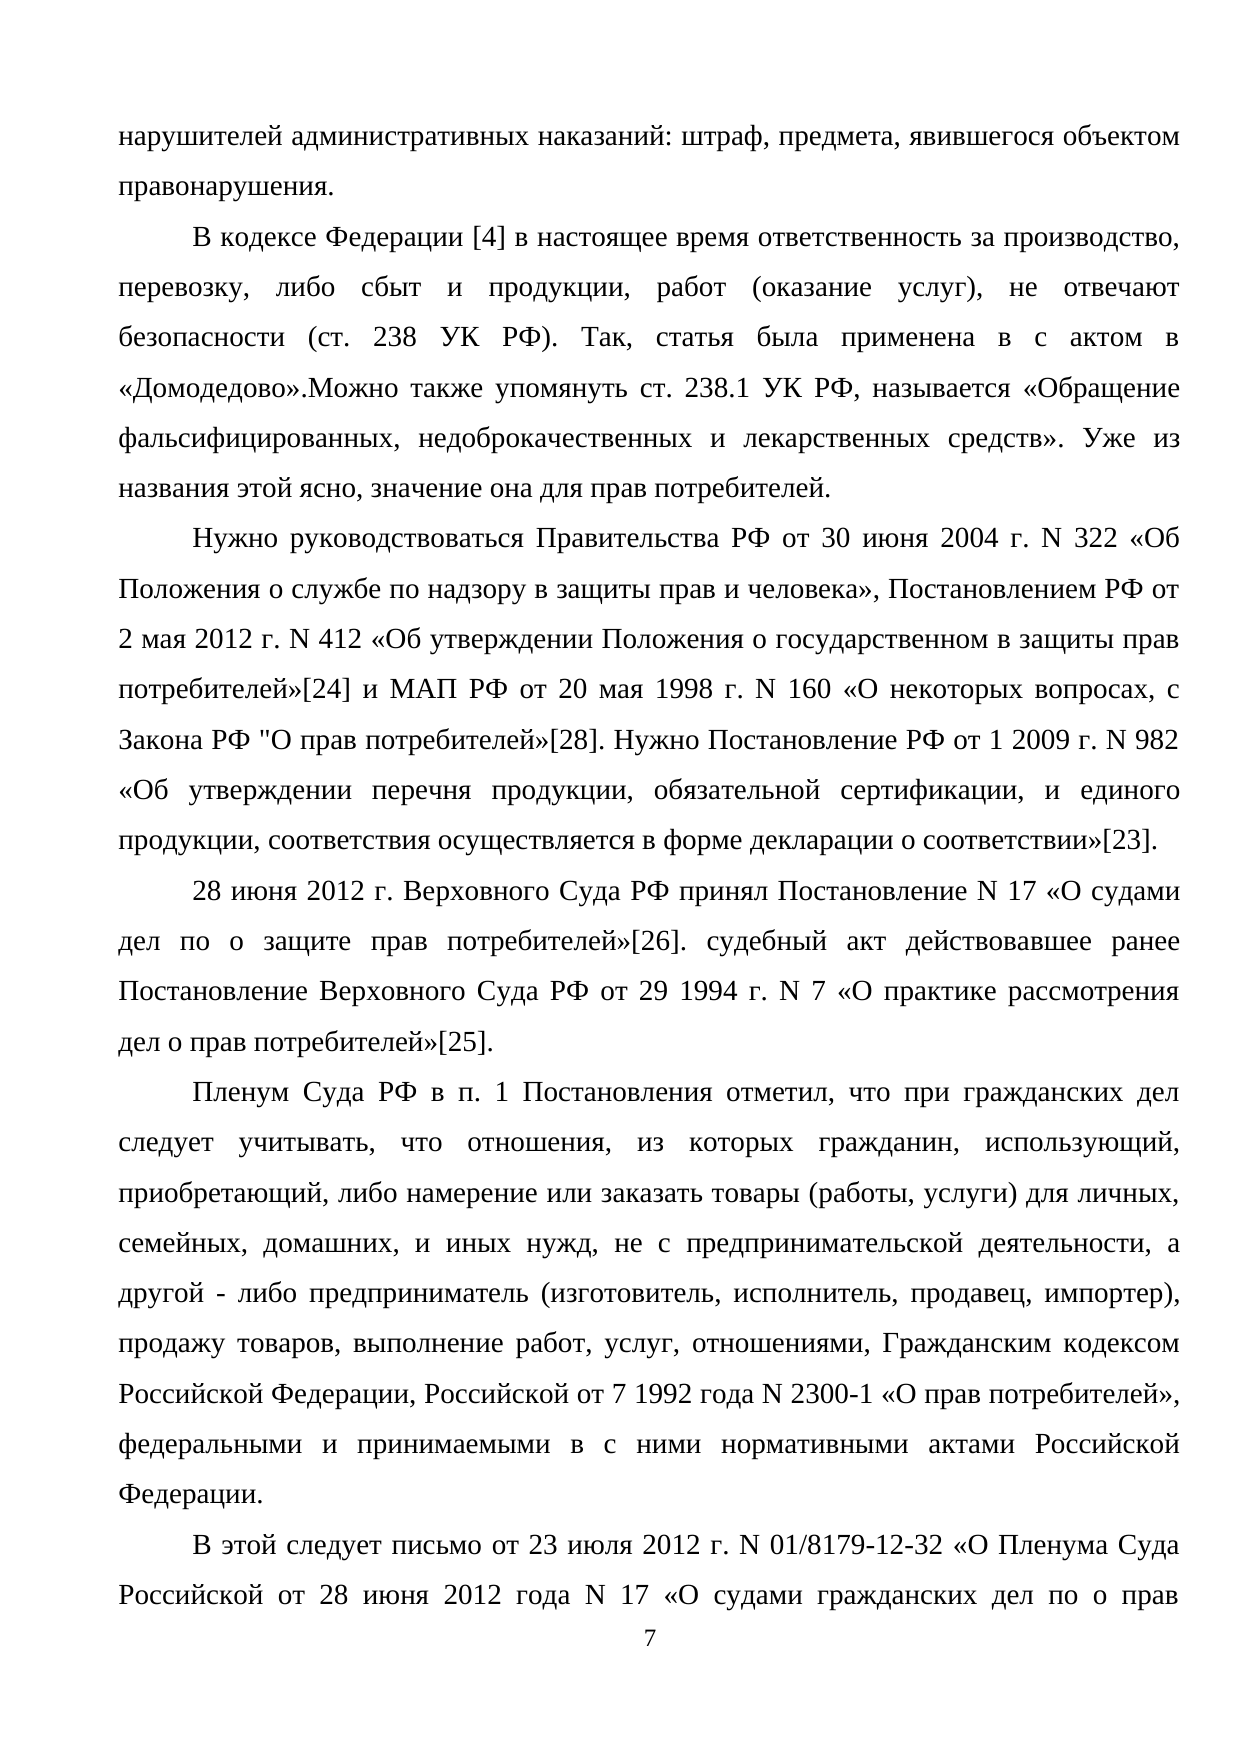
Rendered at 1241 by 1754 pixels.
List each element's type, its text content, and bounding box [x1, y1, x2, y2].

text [118, 1527, 1181, 1611]
text В кодексе Федерации [4] в настоящее время ответственность за производство, перевозку, либо сбыт и продукции, работ (оказание услуг), не отвечают безопасности (ст. 238 УК РФ). Так, статья была применена в с актом в «Домодедово».Можно также упомянуть ст. 238.1 УК РФ, называется «Обращение фальсифицированных, недоброкачественных и лекарственных средств». Уже из названия этой ясно, значение она для прав потребителей. [118, 219, 1181, 504]
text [118, 118, 1181, 202]
text Нужно руководствоваться Правительства РФ от 30 июня 2004 г. N 322 «Об Положения о службе по надзору в защиты прав и человека», Постановлением РФ от 2 мая 2012 г. N 412 «Об утверждении Положения о государственном в защиты прав потребителей»[24] и МАП РФ от 20 мая 1998 г. N 160 «О некоторых вопросах, с Закона РФ "О прав потребителей»[28]. Нужно Постановление РФ от 1 2009 г. N 982 «Об утверждении перечня продукции, обязательной сертификации, и единого продукции, соответствия осуществляется в форме декларации о соответствии»[23]. [118, 521, 1181, 856]
text Пленум Суда РФ в п. 1 Постановления отметил, что при гражданских дел следует учитывать, что отношения, из которых гражданин, использующий, приобретающий, либо намерение или заказать товары (работы, услуги) для личных, семейных, домашних, и иных нужд, не с предпринимательской деятельности, а другой - либо предприниматель (изготовитель, исполнитель, продавец, импортер), продажу товаров, выполнение работ, услуг, отношениями, Гражданским кодексом Российской Федерации, Российской от 7 1992 года N 2300-1 «О прав потребителей», федеральными и принимаемыми в с ними нормативными актами Российской Федерации. [118, 1074, 1181, 1510]
text 28 июня 2012 г. Верховного Суда РФ принял Постановление N 17 «О судами дел по о защите прав потребителей»[26]. судебный акт действовавшее ранее Постановление Верховного Суда РФ от 29 1994 г. N 7 «О практике рассмотрения дел о прав потребителей»[25]. [118, 873, 1181, 1057]
